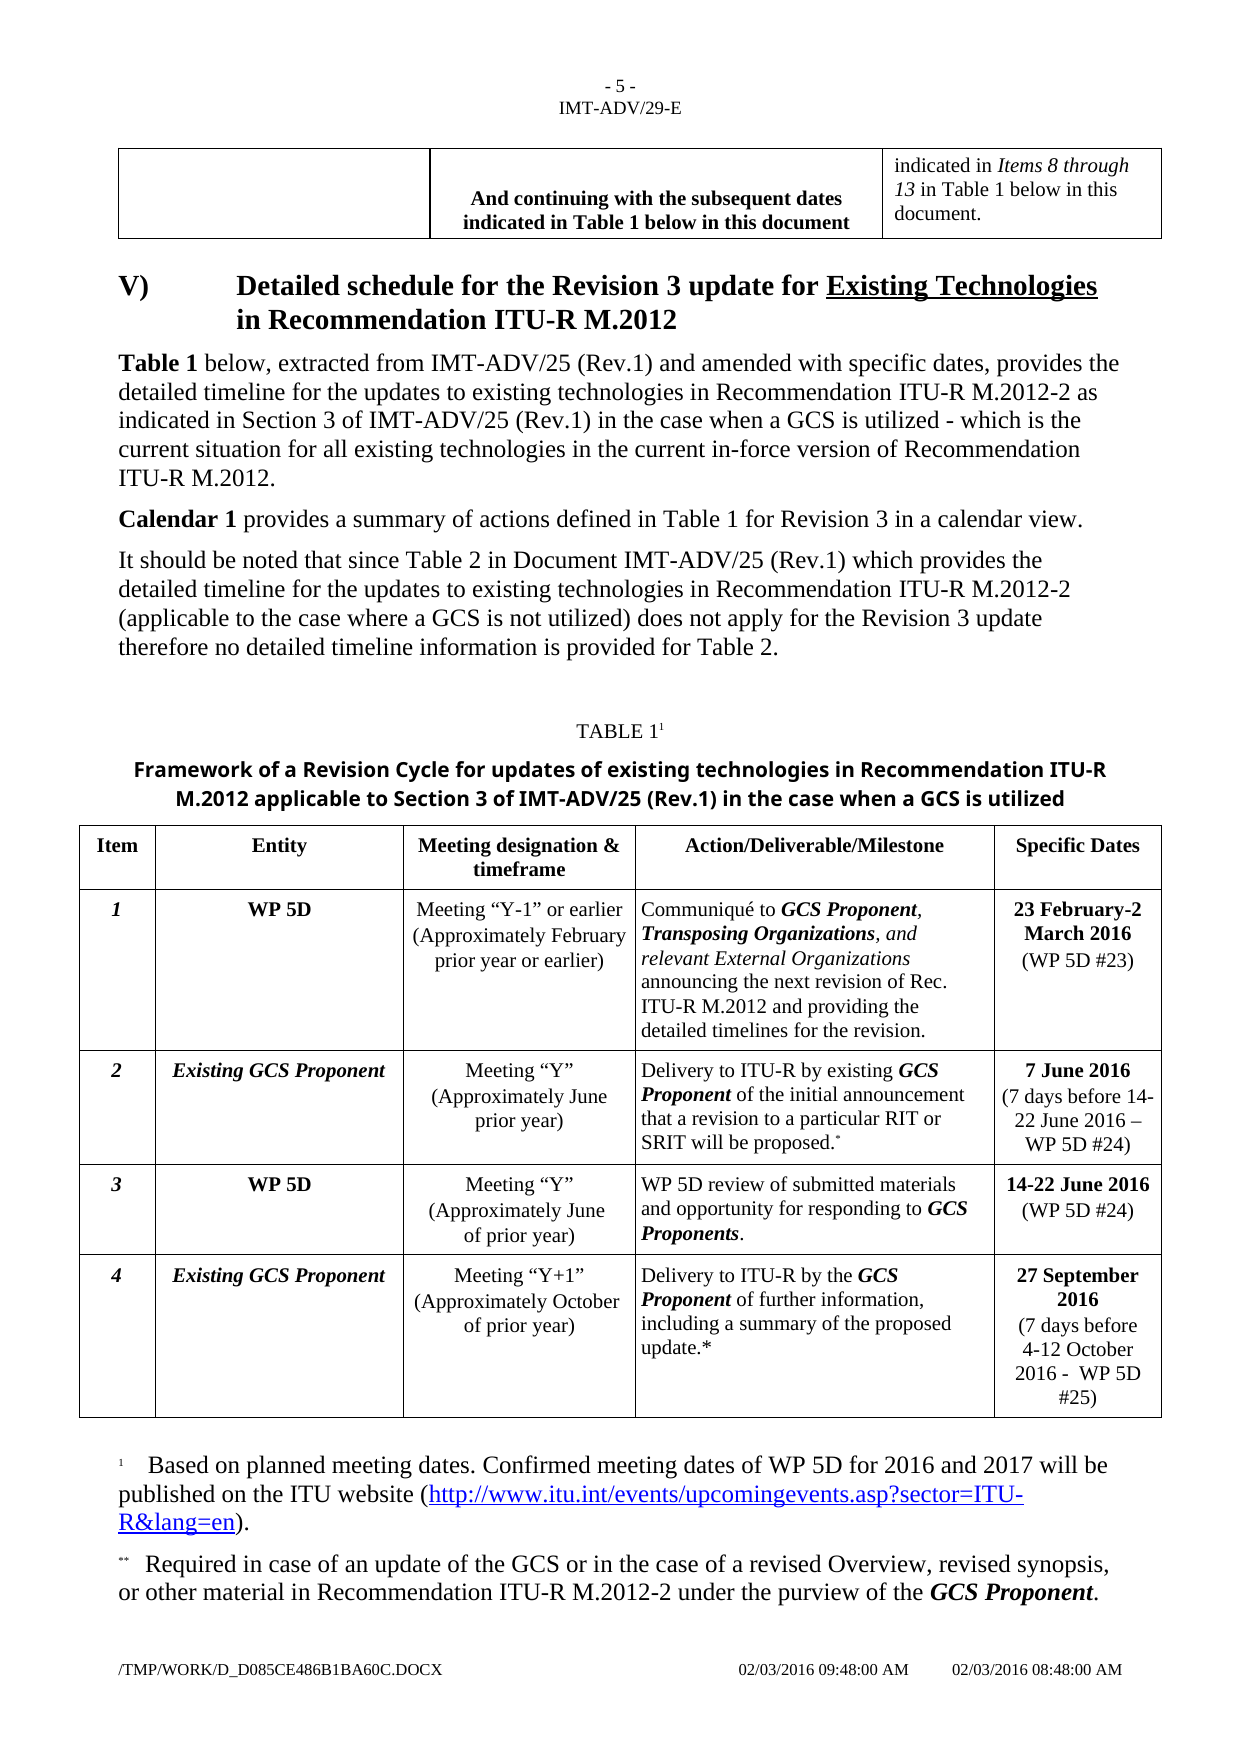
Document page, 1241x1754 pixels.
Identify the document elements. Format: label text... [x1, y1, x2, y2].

text It should be noted that since Table 2 in Document IMT-ADV/25 (Rev.1) which provides the detailed timeline for the updates to existing technologies in Recommendation ITU-R M.2012-2 (applicable to the case where a GCS is not utilized) does not apply for the Revision 3 update therefore no detailed timeline information is provided for Table 2. [118, 545, 1122, 660]
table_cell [431, 149, 882, 238]
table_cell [404, 1255, 635, 1417]
table_header Entity [156, 826, 403, 889]
table_cell WP 5D review of submitted materials and opportunity for responding to GCS Proponents. [636, 1165, 994, 1254]
table_cell WP 5D [156, 1165, 403, 1254]
text TABLE 1 [118, 719, 1122, 743]
table_cell WP 5D [156, 890, 403, 1049]
table_header Specific Dates [995, 826, 1161, 889]
table_cell 4 [80, 1255, 155, 1417]
table_cell Delivery to ITU-R by the GCS Proponent of further information, including a summary of the proposed update.* [636, 1255, 994, 1417]
text Table 1 below, extracted from IMT-ADV/25 (Rev.1) and amended with specific dates, provides the detailed timeline for the updates to existing technologies in Recommendation ITU-R M.2012-2 as indicated in Section 3 of IMT-ADV/25 (Rev.1) in the case when a GCS is utilized - which is the current situation for all existing technologies in the current in-force version of Recommendation ITU-R M.2012. [118, 348, 1122, 492]
table_cell 23 February-2 March 2016 (WP 5D #23) [995, 890, 1161, 1049]
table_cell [119, 149, 429, 238]
subtitle V) Detailed schedule for the Revision 3 update for Existing Technologies in Recommendation ITU-R M.2012 [118, 268, 1122, 335]
table_cell Existing GCS Proponent [156, 1255, 403, 1417]
table_header Meeting designation & timeframe [404, 826, 635, 889]
table_cell Communiqué to GCS Proponent, Transposing Organizations, and relevant External Organizations announcing the next revision of Rec. ITU-R M.2012 and providing the detailed timelines for the revision. [636, 890, 994, 1049]
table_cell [883, 149, 1161, 238]
table_cell 27 September 2016 (7 days before 4-12 October 2016 - WP 5D #25) [995, 1255, 1161, 1417]
table_cell Meeting “Y” (Approximately June of prior year) [404, 1165, 635, 1254]
title Framework of a Revision Cycle for updates of existing technologies in Recommendation ITU-R M.2012 applicable to Section 3 of IMT-ADV/25 (Rev.1) in the case when a GCS is utilized [118, 755, 1122, 812]
table_cell 2 [80, 1051, 155, 1164]
table_cell 7 June 2016 (7 days before 14-22 June 2016 –WP 5D #24) [995, 1051, 1161, 1164]
table_cell 3 [80, 1165, 155, 1254]
table_header Item [80, 826, 155, 889]
table_cell Meeting “Y” (Approximately June prior year) [404, 1051, 635, 1164]
table_cell 14-22 June 2016 (WP 5D #24) [995, 1165, 1161, 1254]
table_cell Meeting “Y-1” or earlier (Approximately February prior year or earlier) [404, 890, 635, 1049]
table_cell 1 [80, 890, 155, 1049]
table_header Action/Deliverable/Milestone [636, 826, 994, 889]
text Calendar 1 provides a summary of actions defined in Table 1 for Revision 3 in a calendar view. [118, 504, 1122, 533]
table_cell Delivery to ITU-R by existing GCS Proponent of the initial announcement that a revision to a particular RIT or SRIT will be proposed.* [636, 1051, 994, 1164]
table_cell Existing GCS Proponent [156, 1051, 403, 1164]
